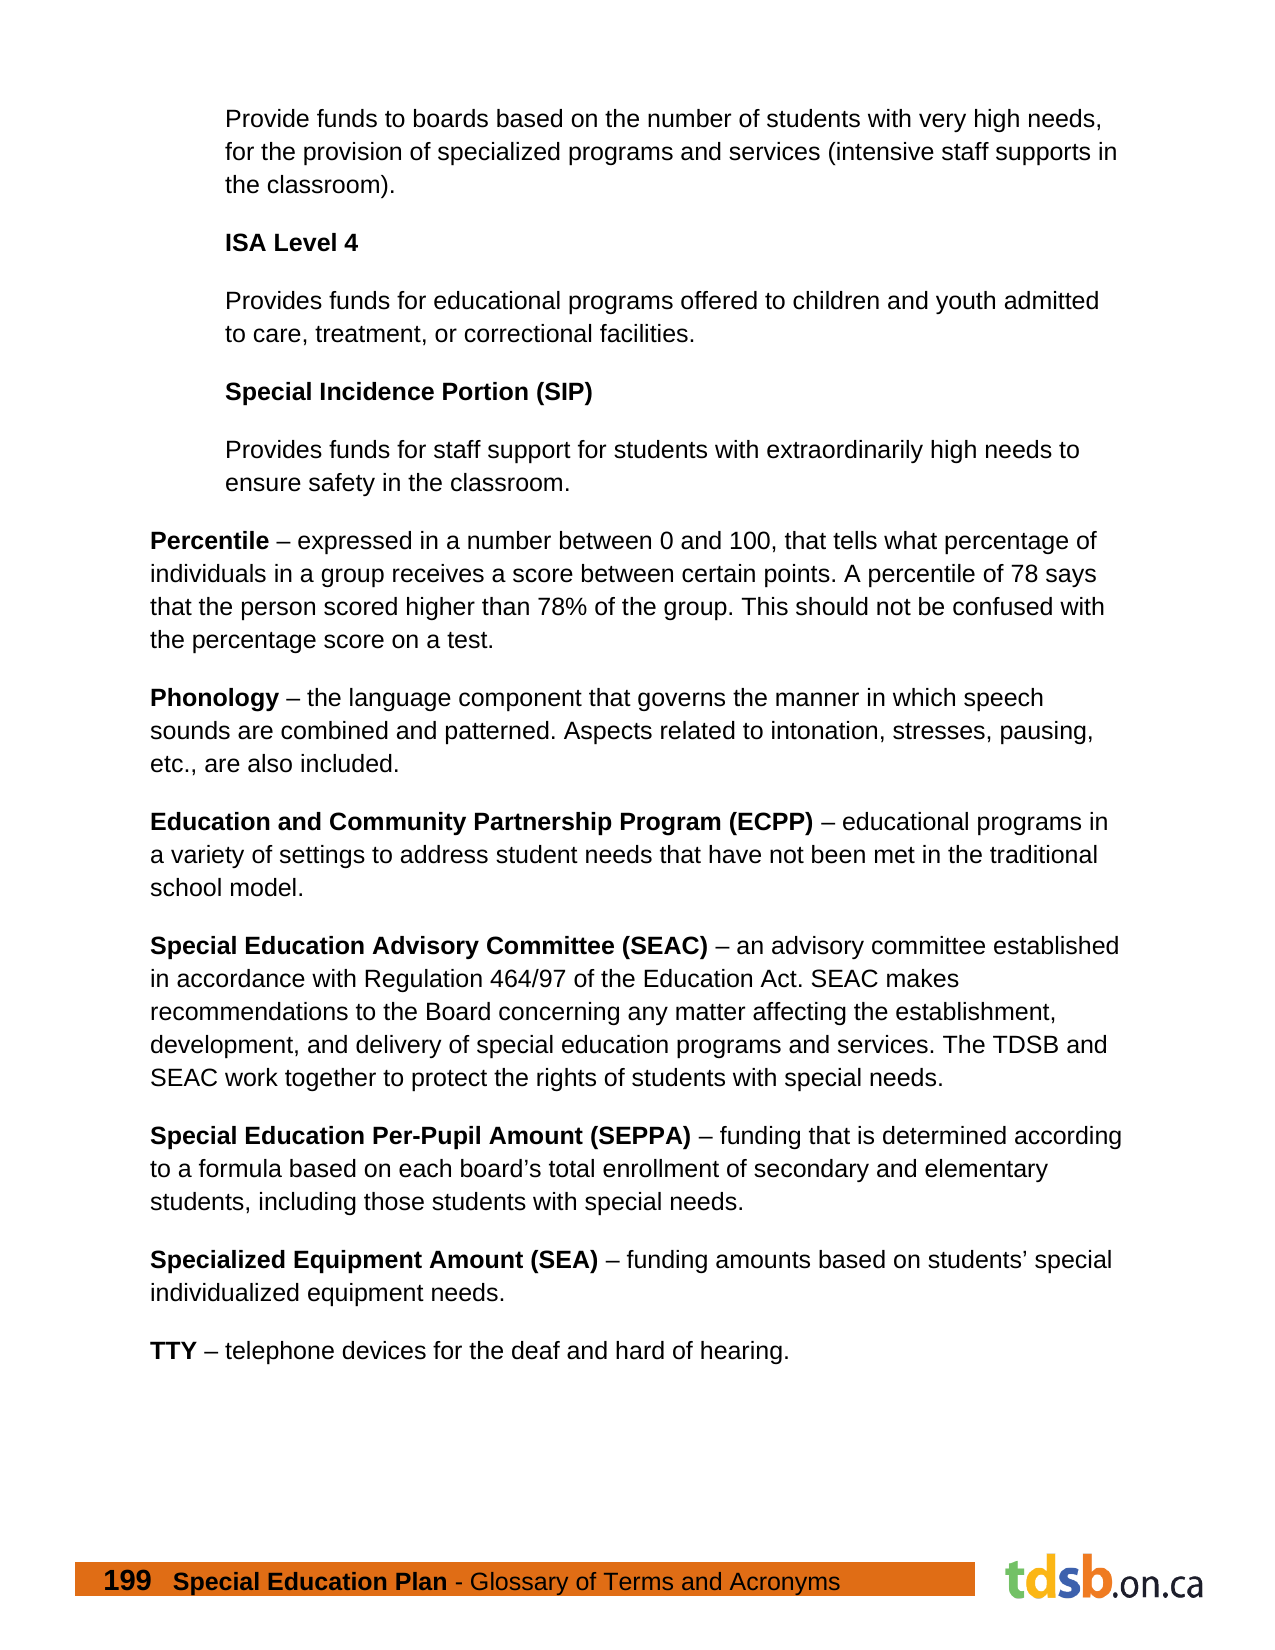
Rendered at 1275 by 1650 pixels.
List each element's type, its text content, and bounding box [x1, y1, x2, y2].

text Percentile – expressed in a number between 0 and 100, that tells what percentage of individuals in a group receives a score between certain points. A percentile of 78 says that the person scored higher than 78% of the group. This should not be confused with the percentage score on a test. [150, 526, 1125, 654]
text Phonology – the language component that governs the manner in which speech sounds are combined and patterned. Aspects related to intonation, stresses, pausing, etc., are also included. [150, 683, 1125, 778]
text Education and Community Partnership Program (ECPP) – educational programs in a variety of settings to address student needs that have not been met in the traditional school model. [150, 807, 1125, 902]
text Special Incidence Portion (SIP) [225, 377, 1125, 406]
text TTY – telephone devices for the deaf and hard of hearing. [150, 1336, 1125, 1365]
text Special Education Per-Pupil Amount (SEPPA) – funding that is determined according to a formula based on each board’s total enrollment of secondary and elementary students, including those students with special needs. [150, 1121, 1125, 1216]
text Specialized Equipment Amount (SEA) – funding amounts based on students’ special individualized equipment needs. [150, 1245, 1125, 1307]
text ISA Level 4 [225, 228, 1125, 257]
picture [1000, 1550, 1207, 1603]
text Provides funds for staff support for students with extraordinarily high needs to ensure safety in the classroom. [225, 435, 1125, 497]
text Provides funds for educational programs offered to children and youth admitted to care, treatment, or correctional facilities. [225, 286, 1125, 348]
text Provide funds to boards based on the number of students with very high needs, for the provision of specialized programs and services (intensive staff supports in the classroom). [225, 104, 1125, 198]
text Special Education Advisory Committee (SEAC) – an advisory committee established in accordance with Regulation 464/97 of the Education Act. SEAC makes recommendations to the Board concerning any matter affecting the establishment, development, and delivery of special education programs and services. The TDSB and SEAC work together to protect the rights of students with special needs. [150, 931, 1125, 1092]
